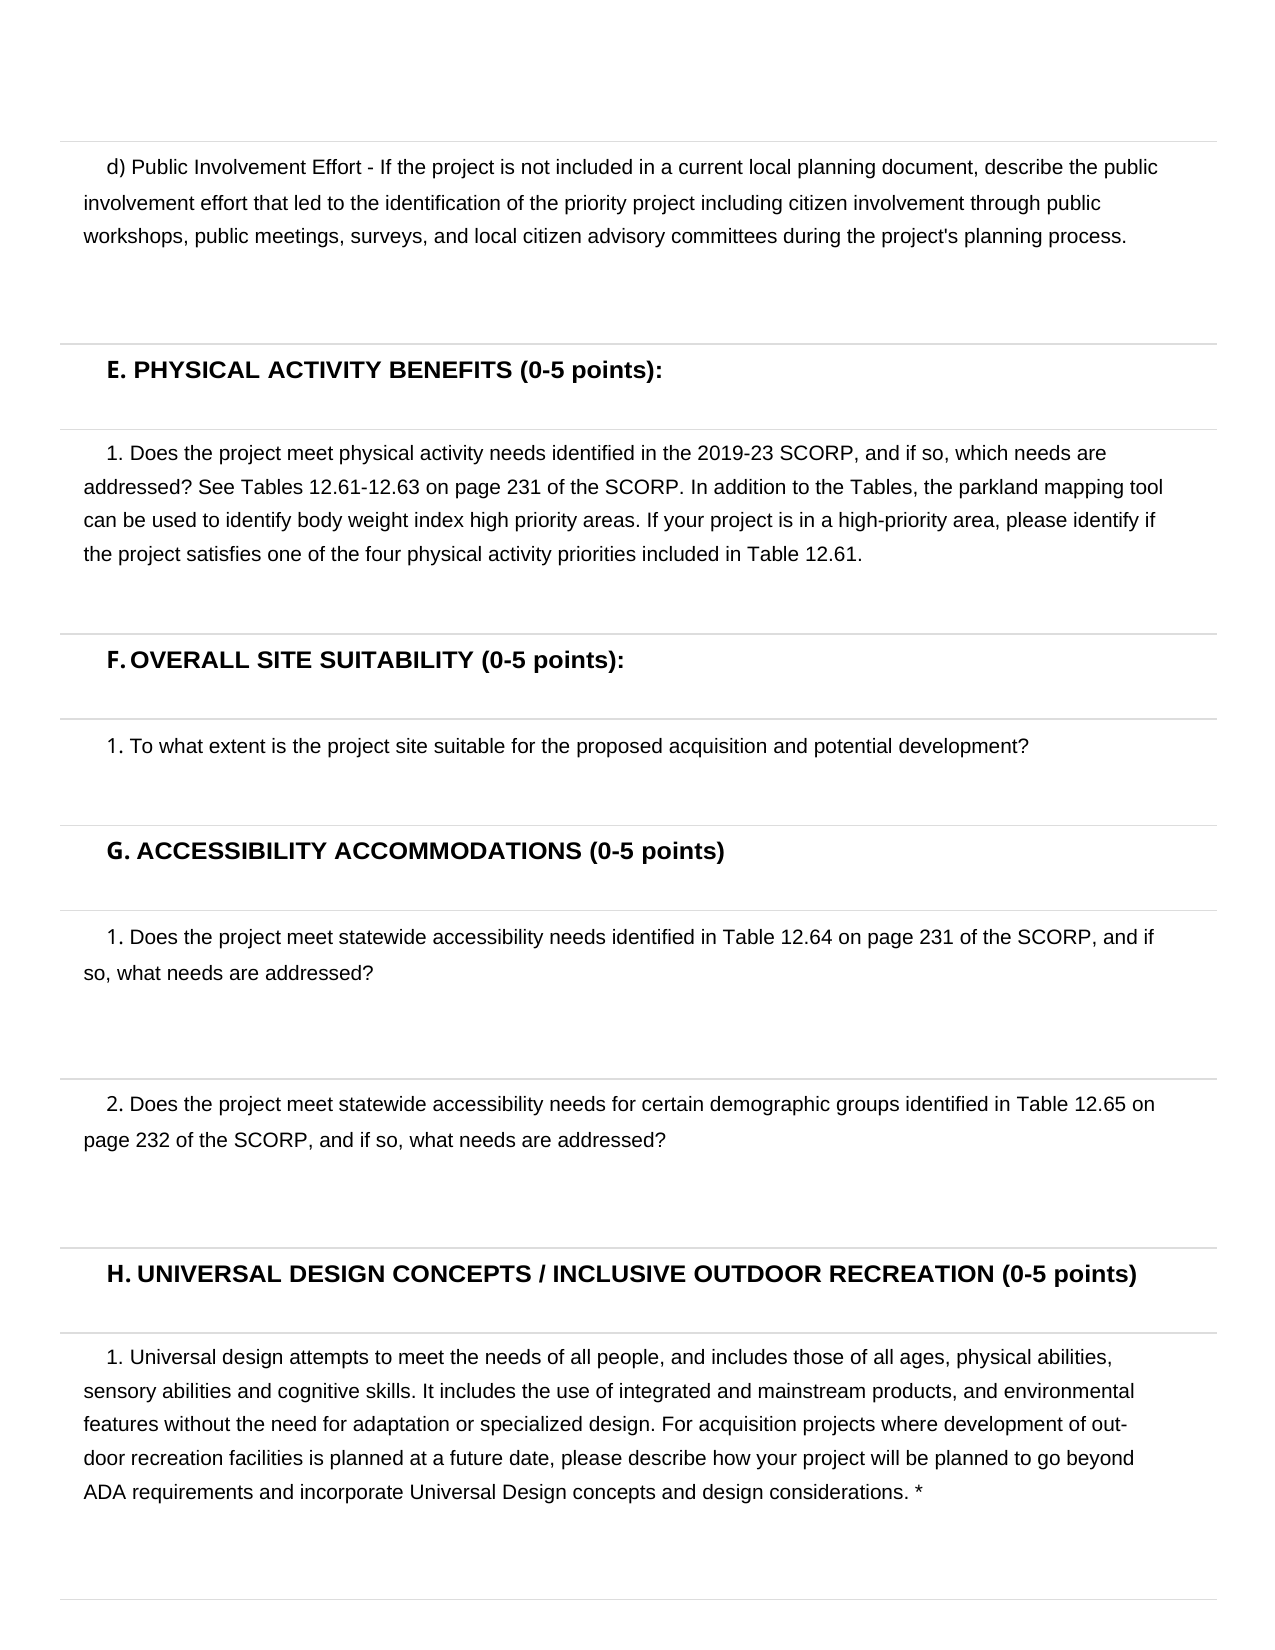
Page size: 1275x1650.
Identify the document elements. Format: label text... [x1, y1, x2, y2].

list Public Involvement Effort - If the project is not included in a current local planning document, describe the public involvement effort that led to the identification of the priority project including citizen involvement through public workshops, public meetings, surveys, and local citizen advisory committees during the project's planning process. [83, 152, 1192, 248]
subtitle ACCESSIBILITY ACCOMMODATIONS (0-5 points) [106, 834, 1227, 866]
subtitle PHYSICAL ACTIVITY BENEFITS (0-5 points): [106, 353, 1227, 385]
list Does the project meet statewide accessibility needs for certain demographic groups identified in Table 12.65 on page 232 of the SCORP, and if so, what needs are addressed? [83, 1089, 1190, 1152]
list To what extent is the project site suitable for the proposed acquisition and potential development? [106, 731, 1227, 759]
text 1. Universal design attempts to meet the needs of all people, and includes those of all ages, physical abilities, sensory abilities and cognitive skills. It includes the use of integrated and mainstream products, and environmental features without the need for adaptation or specialized design. For acquisition projects where development of out- door recreation facilities is planned at a future date, please describe how your project will be planned to go beyond ADA requirements and incorporate Universal Design concepts and design considerations. * [83, 1345, 1172, 1504]
subtitle UNIVERSAL DESIGN CONCEPTS / INCLUSIVE OUTDOOR RECREATION (0-5 points) [106, 1256, 1227, 1289]
list Does the project meet statewide accessibility needs identified in Table 12.64 on page 231 of the SCORP, and if so, what needs are addressed? [83, 922, 1172, 985]
text 1. Does the project meet physical activity needs identified in the 2019-23 SCORP, and if so, which needs are addressed? See Tables 12.61-12.63 on page 231 of the SCORP. In addition to the Tables, the parkland mapping tool can be used to identify body weight index high priority areas. If your project is in a high-priority area, please identify if the project satisfies one of the four physical activity priorities included in Table 12.61. [83, 441, 1187, 566]
subtitle OVERALL SITE SUITABILITY (0-5 points): [106, 642, 1227, 675]
